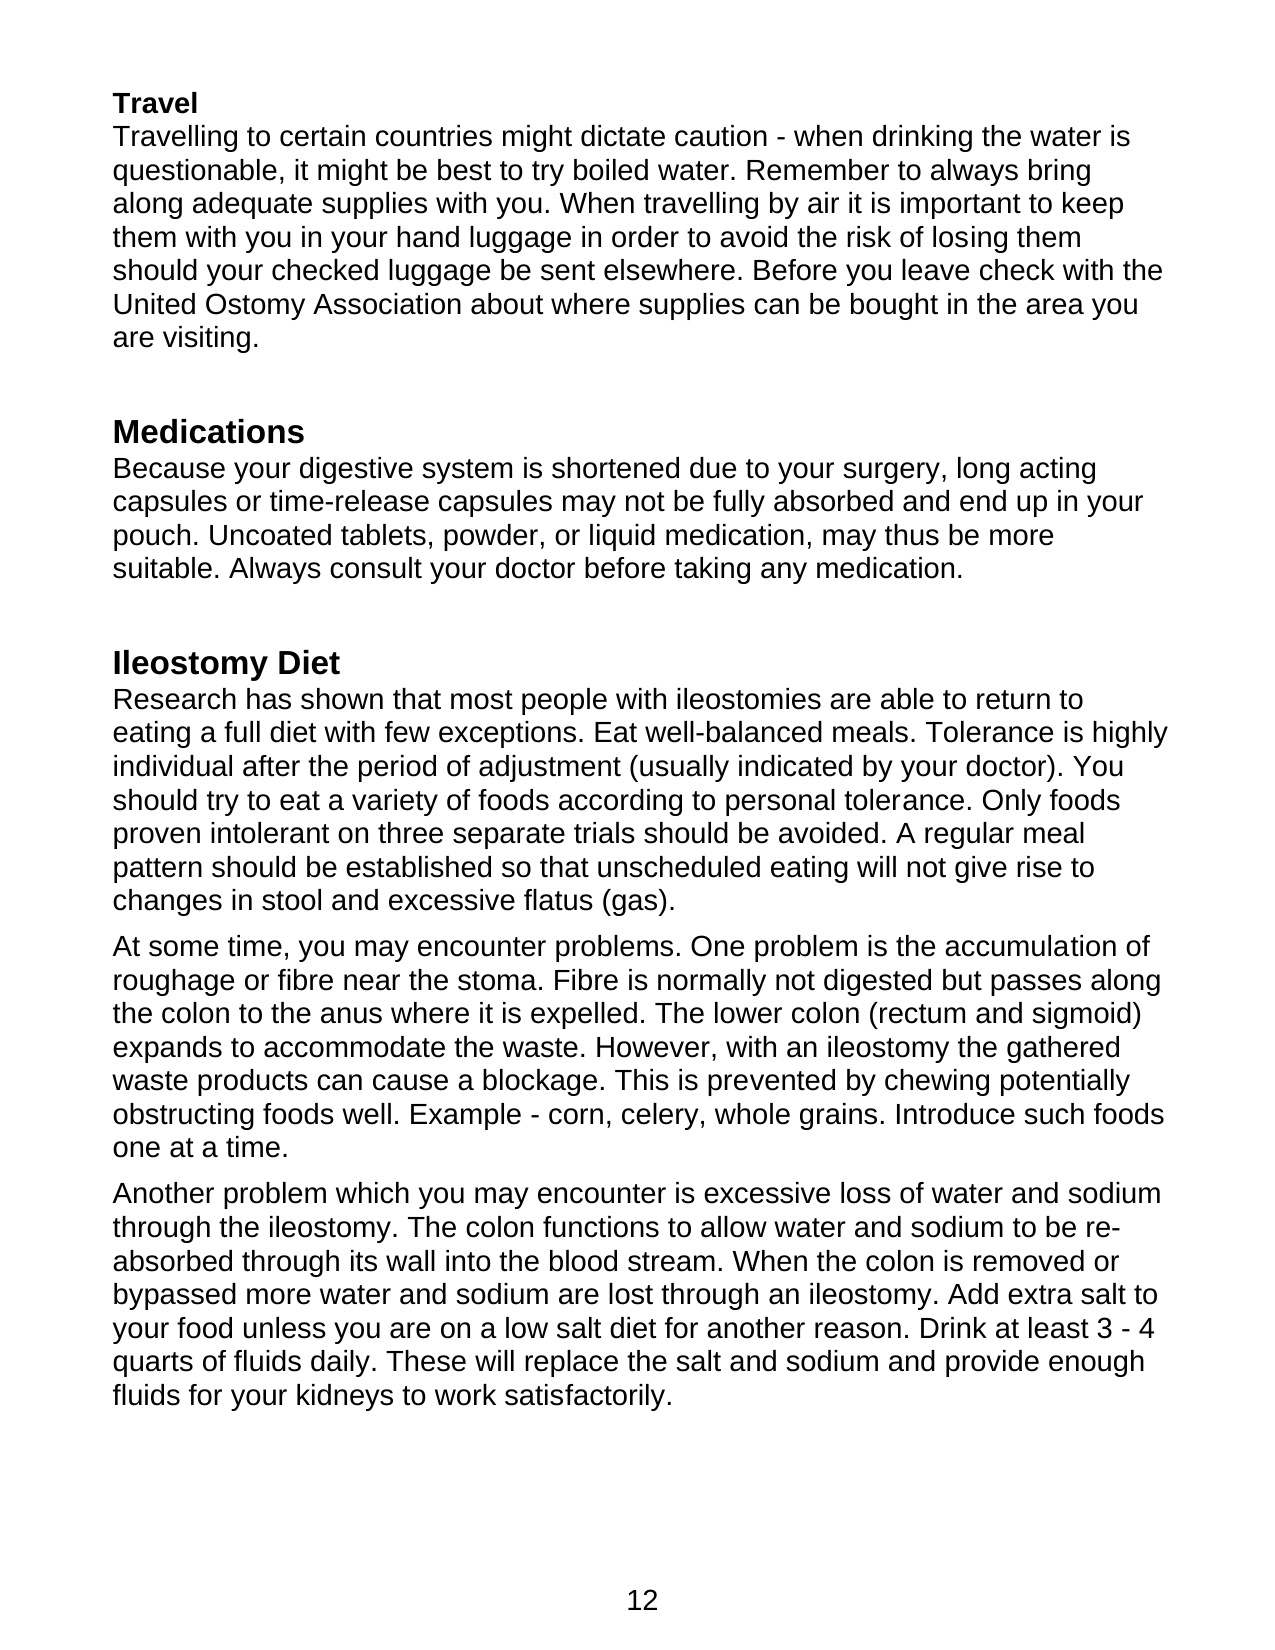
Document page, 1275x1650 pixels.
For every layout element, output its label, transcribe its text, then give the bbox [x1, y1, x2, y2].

subtitle Medications [112, 412, 1172, 451]
text Research has shown that most people with ileostomies are able to return to eating a full diet with few exceptions. Eat well-balanced meals. Tolerance is highly individual after the period of adjustment (usually indicated by your doctor). You should try to eat a variety of foods according to personal tolerance. Only foods proven intolerant on three separate trials should be avoided. A regular meal pattern should be established so that unscheduled eating will not give rise to changes in stool and excessive flatus (gas). [112, 682, 1172, 917]
text At some time, you may encounter problems. One problem is the accumulation of roughage or fibre near the stoma. Fibre is normally not digested but passes along the colon to the anus where it is expelled. The lower colon (rectum and sigmoid) expands to accommodate the waste. However, with an ileostomy the gathered waste products can cause a blockage. This is prevented by chewing potentially obstructing foods well. Example - corn, celery, whole grains. Introduce such foods one at a time. [112, 929, 1172, 1164]
text Another problem which you may encounter is excessive loss of water and sodium through the ileostomy. The colon functions to allow water and sodium to be re-absorbed through its wall into the blood stream. When the colon is removed or bypassed more water and sodium are lost through an ileostomy. Add extra salt to your food unless you are on a low salt diet for another reason. Drink at least 3 - 4 quarts of fluids daily. These will replace the salt and sodium and provide enough fluids for your kidneys to work satisfactorily. [112, 1176, 1172, 1411]
text Because your digestive system is shortened due to your surgery, long acting capsules or time-release capsules may not be fully absorbed and end up in your pouch. Uncoated tablets, powder, or liquid medication, may thus be more suitable. Always consult your doctor before taking any medication. [112, 451, 1172, 585]
subtitle Ileostomy Diet [112, 643, 1172, 682]
subtitle Travel [112, 92, 1172, 119]
text Travelling to certain countries might dictate caution - when drinking the water is questionable, it might be best to try boiled water. Remember to always bring along adequate supplies with you. When travelling by air it is important to keep them with you in your hand luggage in order to avoid the risk of losing them should your checked luggage be sent elsewhere. Before you leave check with the United Ostomy Association about where supplies can be bought in the area you are visiting. [112, 119, 1172, 354]
